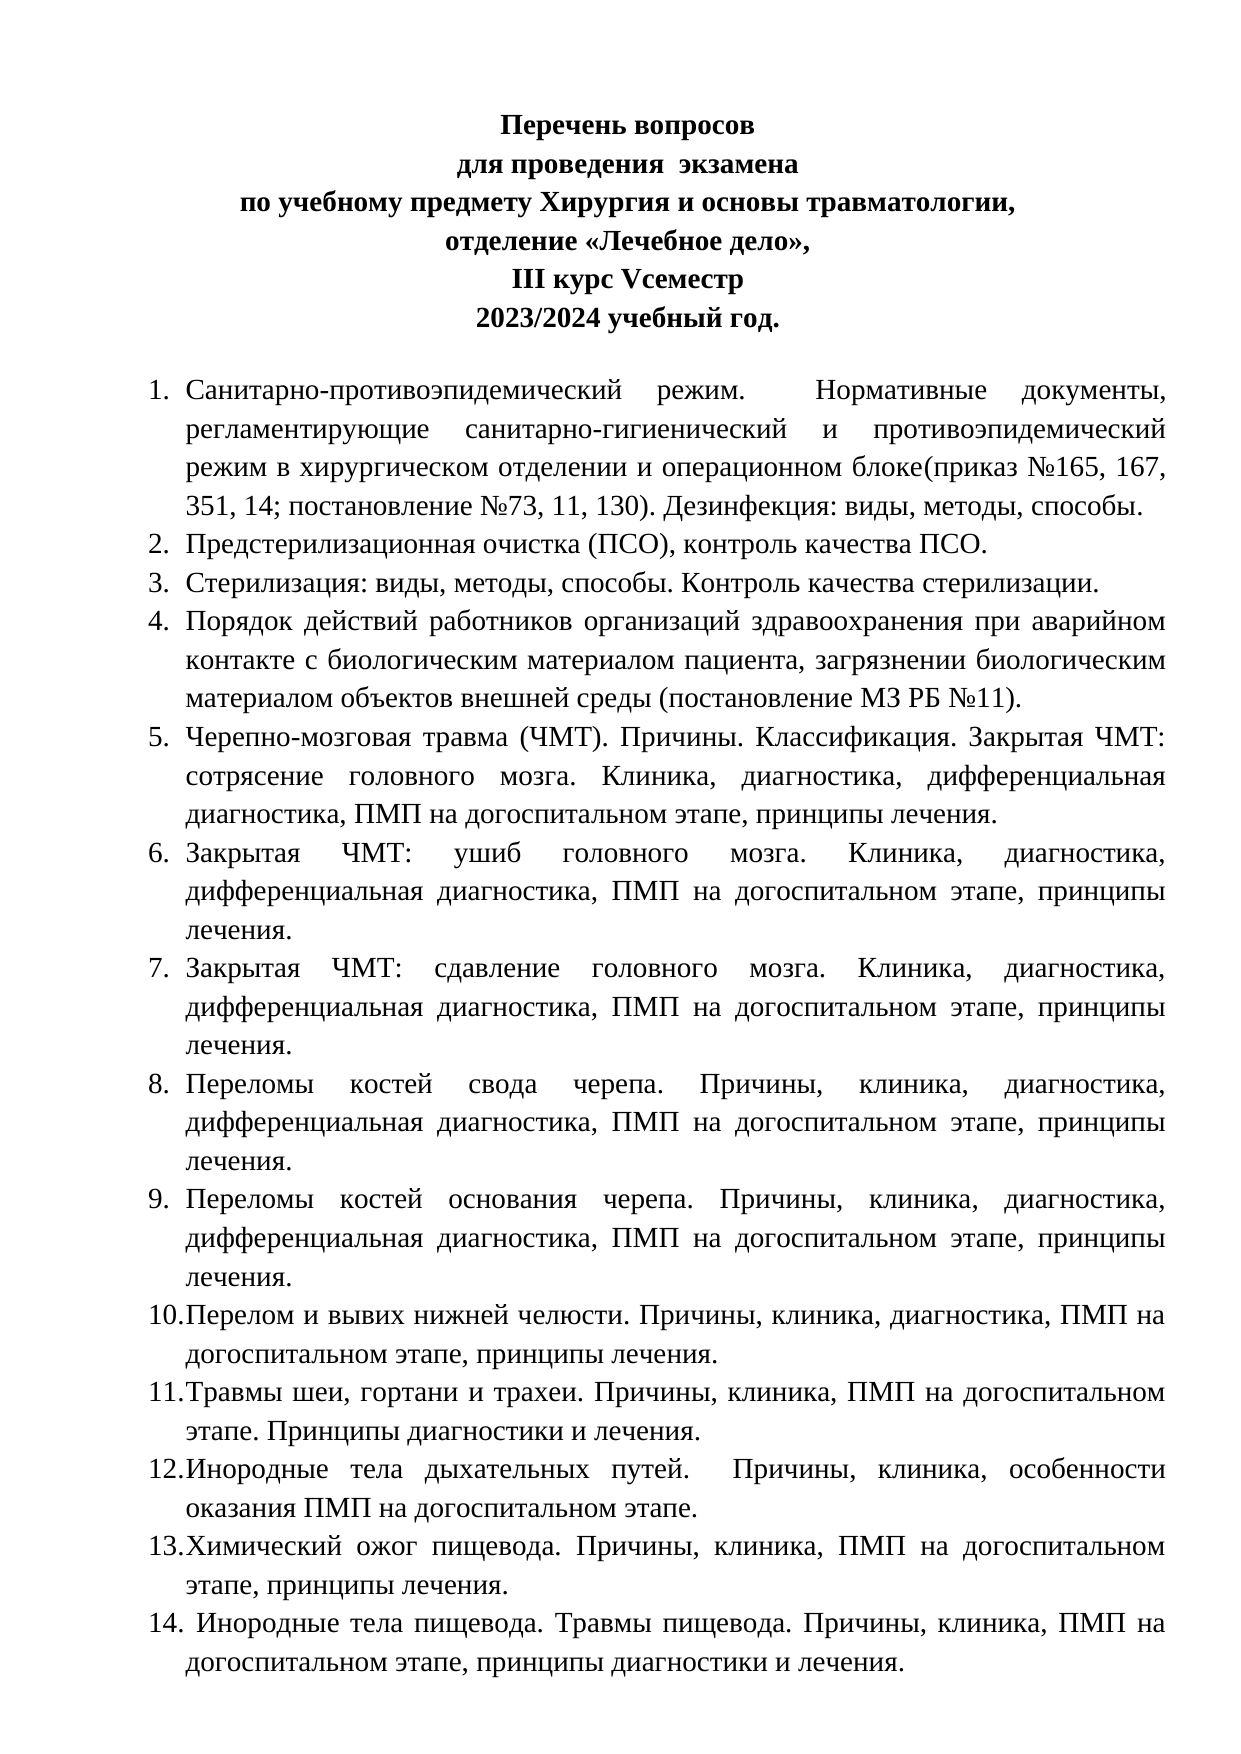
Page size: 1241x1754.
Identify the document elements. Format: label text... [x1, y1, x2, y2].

list Стерилизация: виды, методы, способы. Контроль качества стерилизации. [148, 565, 1167, 598]
list Предстерилизационная очистка (ПСО), контроль качества ПСО. [148, 526, 1167, 560]
text отделение «Лечебное дело», [89, 223, 1167, 257]
text III курс Vсеместр [89, 262, 1167, 295]
list Закрытая ЧМТ: ушиб головного мозга. Клиника, диагностика, дифференциальная диагностика, ПМП на догоспитальном этапе, принципы лечения. [148, 835, 1167, 945]
text Перечень вопросов [89, 107, 1167, 141]
text 2023/2024 учебный год. [89, 300, 1167, 334]
list Санитарно-противоэпидемический режим. Нормативные документы, регламентирующие санитарно-гигиенический и противоэпидемический режим в хирургическом отделении и операционном блоке(приказ №165, 167, 351, 14; постановление №73, 11, 130). Дезинфекция: виды, методы, способы. [148, 372, 1167, 521]
list Перелом и вывих нижней челюсти. Причины, клиника, диагностика, ПМП на догоспитальном этапе, принципы лечения. [148, 1297, 1167, 1369]
list Порядок действий работников организаций здравоохранения при аварийном контакте с биологическим материалом пациента, загрязнении биологическим материалом объектов внешней среды (постановление МЗ РБ №11). [148, 603, 1167, 714]
list Черепно-мозговая травма (ЧМТ). Причины. Классификация. Закрытая ЧМТ: сотрясение головного мозга. Клиника, диагностика, дифференциальная диагностика, ПМП на догоспитальном этапе, принципы лечения. [148, 719, 1167, 830]
list Инородные тела пищевода. Травмы пищевода. Причины, клиника, ПМП на догоспитальном этапе, принципы диагностики и лечения. [148, 1606, 1167, 1678]
list Закрытая ЧМТ: сдавление головного мозга. Клиника, диагностика, дифференциальная диагностика, ПМП на догоспитальном этапе, принципы лечения. [148, 950, 1167, 1061]
list Химический ожог пищевода. Причины, клиника, ПМП на догоспитальном этапе, принципы лечения. [148, 1528, 1167, 1601]
list Травмы шеи, гортани и трахеи. Причины, клиника, ПМП на догоспитальном этапе. Принципы диагностики и лечения. [148, 1374, 1167, 1446]
list Переломы костей основания черепа. Причины, клиника, диагностика, дифференциальная диагностика, ПМП на догоспитальном этапе, принципы лечения. [148, 1182, 1167, 1292]
list Переломы костей свода черепа. Причины, клиника, диагностика, дифференциальная диагностика, ПМП на догоспитальном этапе, принципы лечения. [148, 1066, 1167, 1177]
list Инородные тела дыхательных путей. Причины, клиника, особенности оказания ПМП на догоспитальном этапе. [148, 1451, 1167, 1523]
text для проведения экзамена [89, 146, 1167, 179]
text по учебному предмету Хирургия и основы травматологии, [89, 184, 1167, 218]
